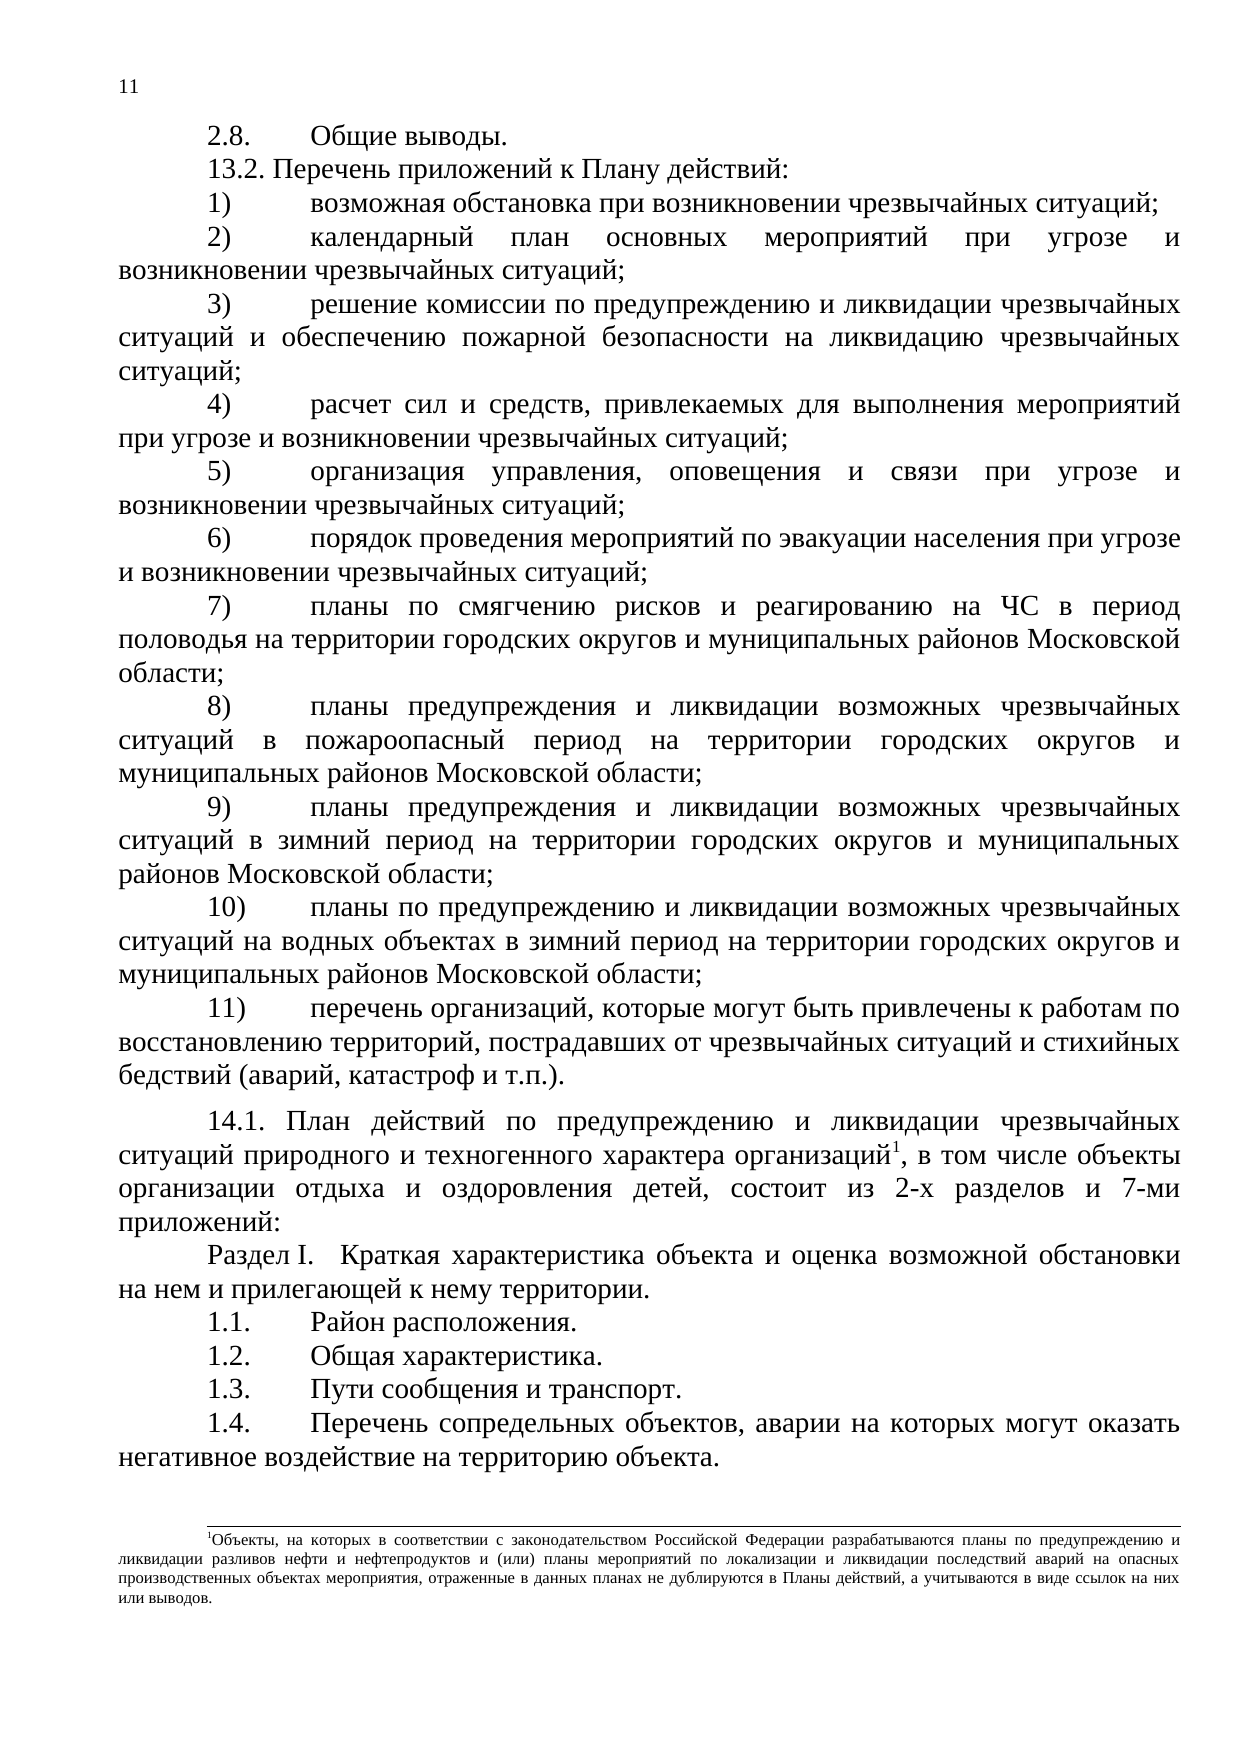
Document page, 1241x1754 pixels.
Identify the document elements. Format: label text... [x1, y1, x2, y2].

list расчет сил и средств, привлекаемых для выполнения мероприятий при угрозе и возникновении чрезвычайных ситуаций; [118, 386, 1181, 453]
text 1.1. Район расположения. [118, 1304, 1181, 1338]
text 1Объекты, на которых в соответствии с законодательством Российской Федерации разрабатываются планы по предупреждению и ликвидации разливов нефти и нефтепродуктов и (или) планы мероприятий по локализации и ликвидации последствий аварий на опасных производственных объектах мероприятия, отраженные в данных планах не дублируются в Планы действий, а учитываются в виде ссылок на них или выводов. [118, 1530, 1181, 1607]
list решение комиссии по предупреждению и ликвидации чрезвычайных ситуаций и обеспечению пожарной безопасности на ликвидацию чрезвычайных ситуаций; [118, 286, 1181, 386]
text 14.1. План действий по предупреждению и ликвидации чрезвычайных ситуаций природного и техногенного характера организаций1, в том числе объекты организации отдыха и оздоровления детей, состоит из 2-х разделов и 7-ми приложений: [118, 1103, 1181, 1237]
text 2.8. Общие выводы. [118, 118, 1181, 152]
list планы по смягчению рисков и реагированию на ЧС в период половодья на территории городских округов и муниципальных районов Московской области; [118, 588, 1181, 688]
list календарный план основных мероприятий при угрозе и возникновении чрезвычайных ситуаций; [118, 219, 1181, 286]
list организация управления, оповещения и связи при угрозе и возникновении чрезвычайных ситуаций; [118, 453, 1181, 521]
list планы по предупреждению и ликвидации возможных чрезвычайных ситуаций на водных объектах в зимний период на территории городских округов и муниципальных районов Московской области; [118, 889, 1181, 990]
text 13.2. Перечень приложений к Плану действий: [118, 152, 1181, 185]
list возможная обстановка при возникновении чрезвычайных ситуаций; [118, 185, 1181, 219]
text Раздел I. Краткая характеристика объекта и оценка возможной обстановки на нем и прилегающей к нему территории. [118, 1237, 1181, 1304]
text 1.2. Общая характеристика. [118, 1338, 1181, 1372]
list перечень организаций, которые могут быть привлечены к работам по восстановлению территорий, пострадавших от чрезвычайных ситуаций и стихийных бедствий (аварий, катастроф и т.п.). [118, 990, 1181, 1091]
list планы предупреждения и ликвидации возможных чрезвычайных ситуаций в пожароопасный период на территории городских округов и муниципальных районов Московской области; [118, 688, 1181, 789]
text 1.3. Пути сообщения и транспорт. [118, 1372, 1181, 1405]
list порядок проведения мероприятий по эвакуации населения при угрозе и возникновении чрезвычайных ситуаций; [118, 521, 1181, 588]
text 1.4. Перечень сопредельных объектов, аварии на которых могут оказать негативное воздействие на территорию объекта. [118, 1405, 1181, 1472]
list планы предупреждения и ликвидации возможных чрезвычайных ситуаций в зимний период на территории городских округов и муниципальных районов Московской области; [118, 789, 1181, 889]
